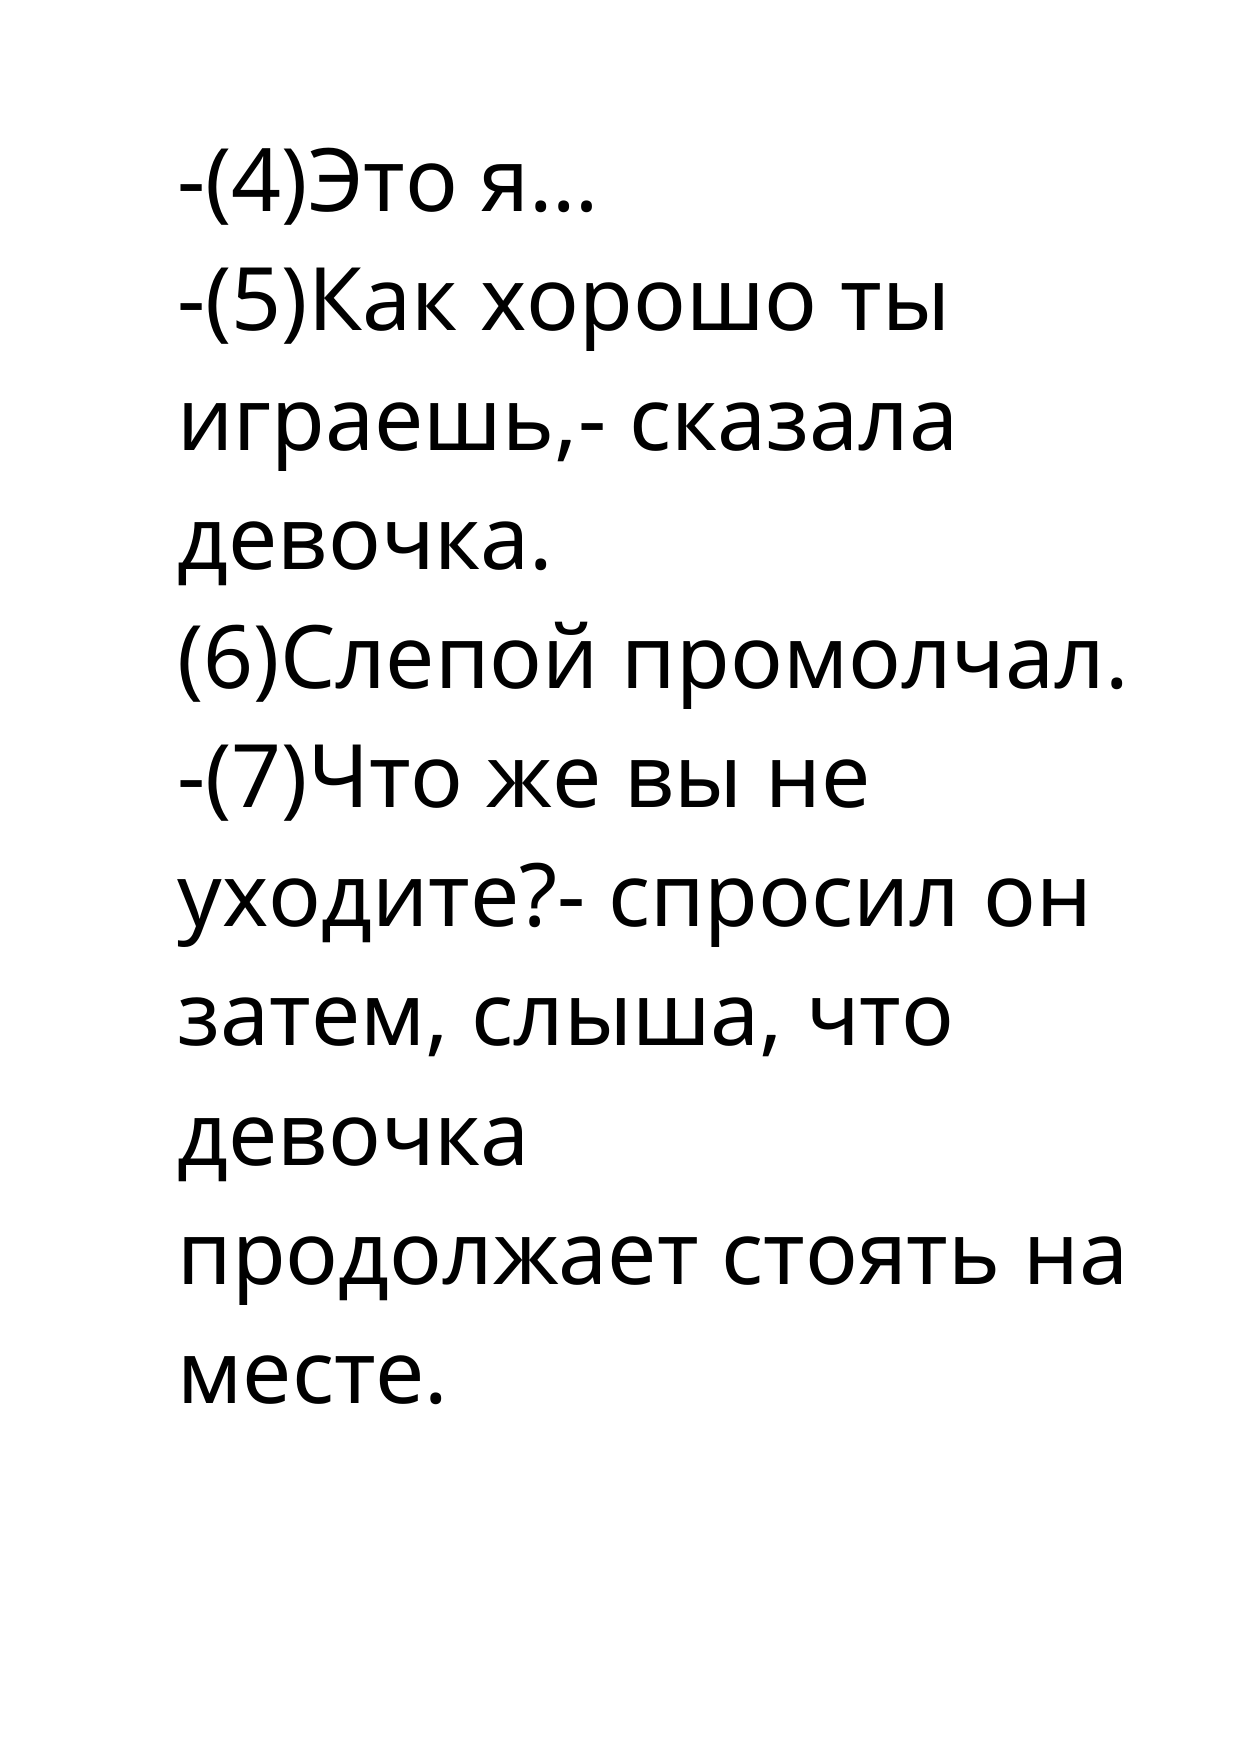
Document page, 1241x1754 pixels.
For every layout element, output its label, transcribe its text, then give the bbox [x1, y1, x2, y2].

text -(7)Что же вы не уходите?- спросил он затем, слыша, что девочка [177, 714, 1152, 1191]
text продолжает стоять на месте. [177, 1191, 1152, 1429]
text (6)Слепой промолчал. [177, 595, 1152, 714]
text -(5)Как хорошо ты играешь,- сказала девочка. [177, 237, 1152, 595]
text -(4)Это я… [177, 118, 1152, 237]
